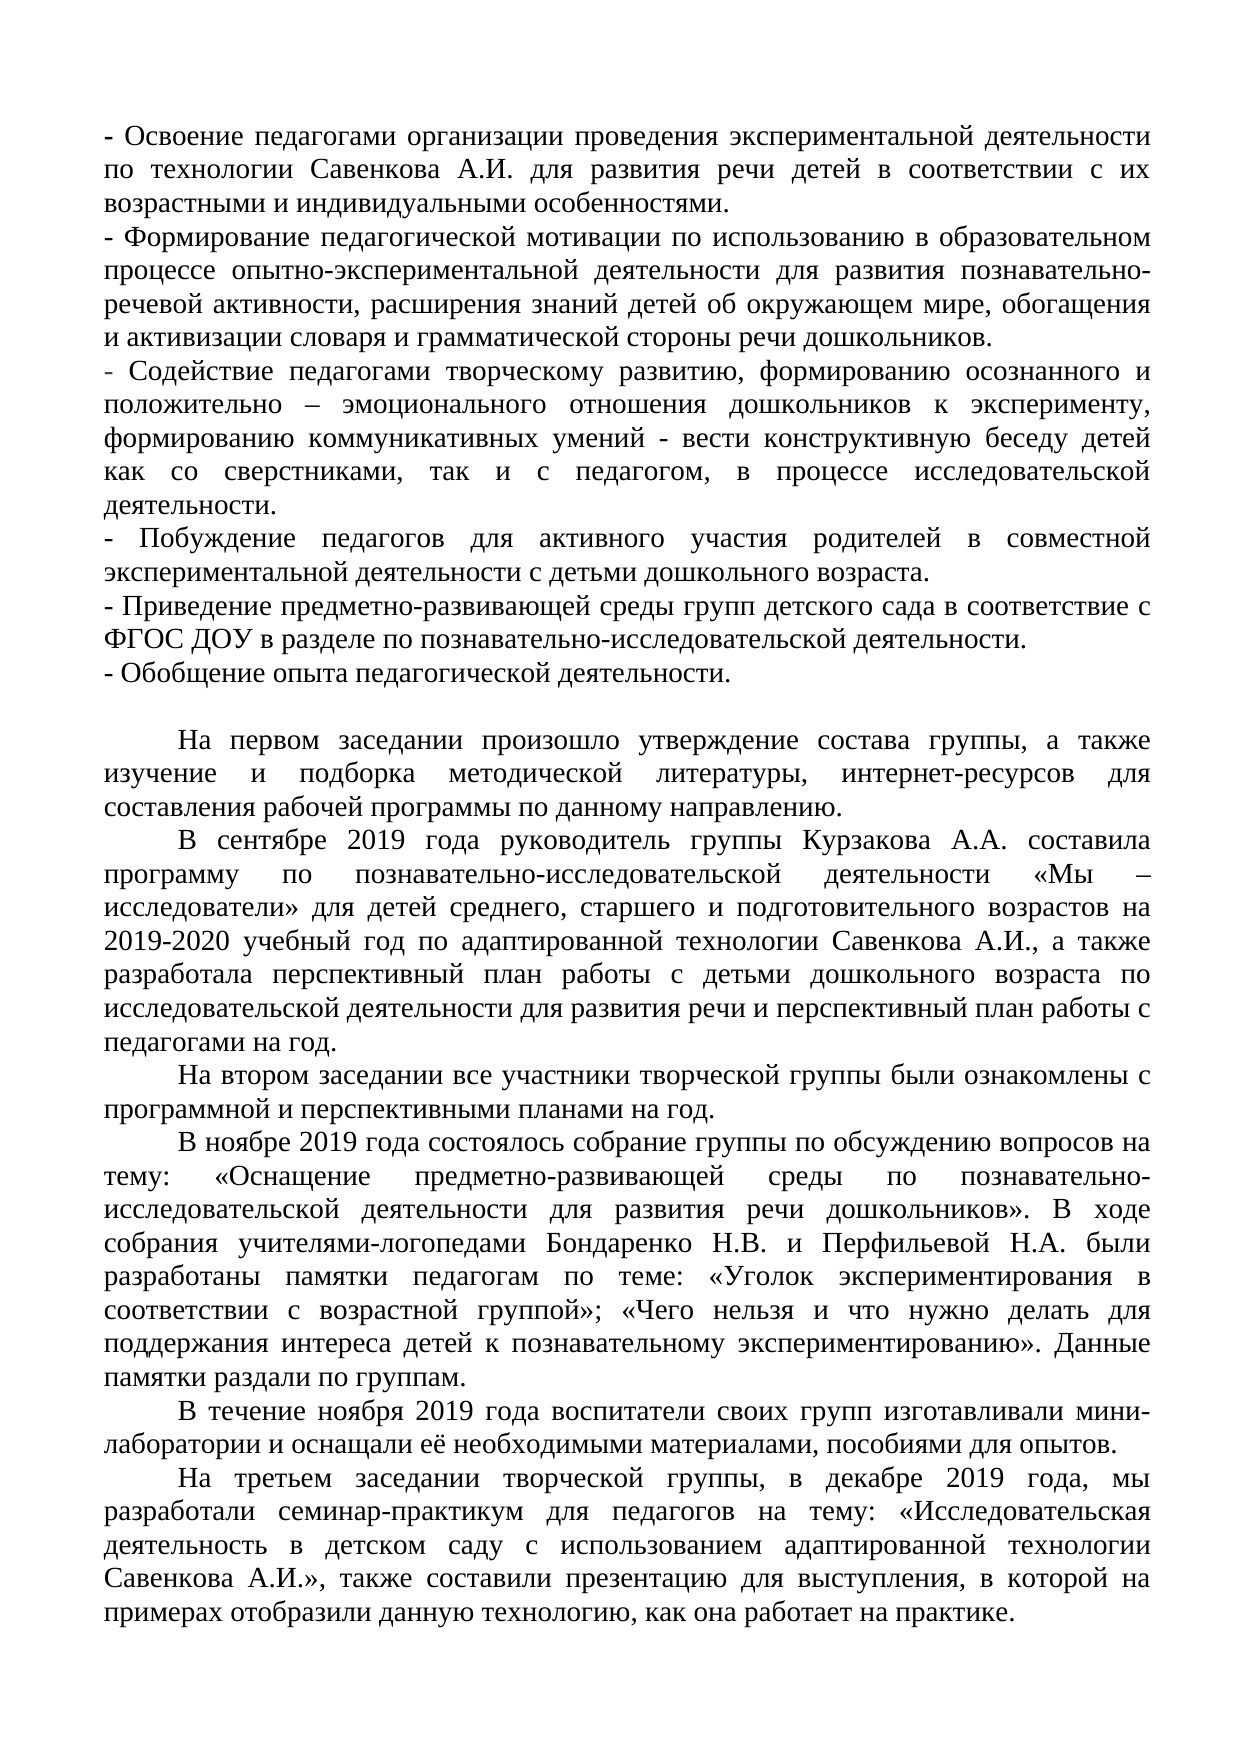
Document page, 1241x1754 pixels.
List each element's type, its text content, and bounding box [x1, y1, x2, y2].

text В ноябре 2019 года состоялось собрание группы по обсуждению вопросов на тему: «Оснащение предметно-развивающей среды по познавательно-исследовательской деятельности для развития речи дошкольников». В ходе собрания учителями-логопедами Бондаренко Н.В. и Перфильевой Н.А. были разработаны памятки педагогам по теме: «Уголок экспериментирования в соответствии с возрастной группой»; «Чего нельзя и что нужно делать для поддержания интереса детей к познавательному экспериментированию». Данные памятки раздали по группам. [103, 1124, 1152, 1393]
text На втором заседании все участники творческой группы были ознакомлены с программной и перспективными планами на год. [103, 1057, 1152, 1124]
text На третьем заседании творческой группы, в декабре 2019 года, мы разработали семинар-практикум для педагогов на тему: «Исследовательская деятельность в детском саду с использованием адаптированной технологии Савенкова А.И.», также составили презентацию для выступления, в которой на примерах отобразили данную технологию, как она работает на практике. [103, 1460, 1152, 1627]
text - Освоение педагогами организации проведения экспериментальной деятельности по технологии Савенкова А.И. для развития речи детей в соответствии с их возрастными и индивидуальными особенностями. [103, 118, 1152, 219]
text На первом заседании произошло утверждение состава группы, а также изучение и подборка методической литературы, интернет-ресурсов для составления рабочей программы по данному направлению. [103, 722, 1152, 822]
text В сентябре 2019 года руководитель группы Курзакова А.А. составила программу по познавательно-исследовательской деятельности «Мы – исследователи» для детей среднего, старшего и подготовительного возрастов на 2019-2020 учебный год по адаптированной технологии Савенкова А.И., а также разработала перспективный план работы с детьми дошкольного возраста по исследовательской деятельности для развития речи и перспективный план работы с педагогами на год. [103, 822, 1152, 1057]
text В течение ноября 2019 года воспитатели своих групп изготавливали мини-лаборатории и оснащали её необходимыми материалами, пособиями для опытов. [103, 1393, 1152, 1460]
text - Содействие педагогами творческому развитию, формированию осознанного и положительно – эмоционального отношения дошкольников к эксперименту, формированию коммуникативных умений - вести конструктивную беседу детей как со сверстниками, так и с педагогом, в процессе исследовательской деятельности. [103, 353, 1152, 521]
text - Побуждение педагогов для активного участия родителей в совместной экспериментальной деятельности с детьми дошкольного возраста. [103, 521, 1152, 588]
text - Обобщение опыта педагогической деятельности. [103, 655, 1152, 688]
text - Приведение предметно-развивающей среды групп детского сада в соответствие с ФГОС ДОУ в разделе по познавательно-исследовательской деятельности. [103, 588, 1152, 655]
text - Формирование педагогической мотивации по использованию в образовательном процессе опытно-экспериментальной деятельности для развития познавательно-речевой активности, расширения знаний детей об окружающем мире, обогащения и активизации словаря и грамматической стороны речи дошкольников. [103, 219, 1152, 353]
